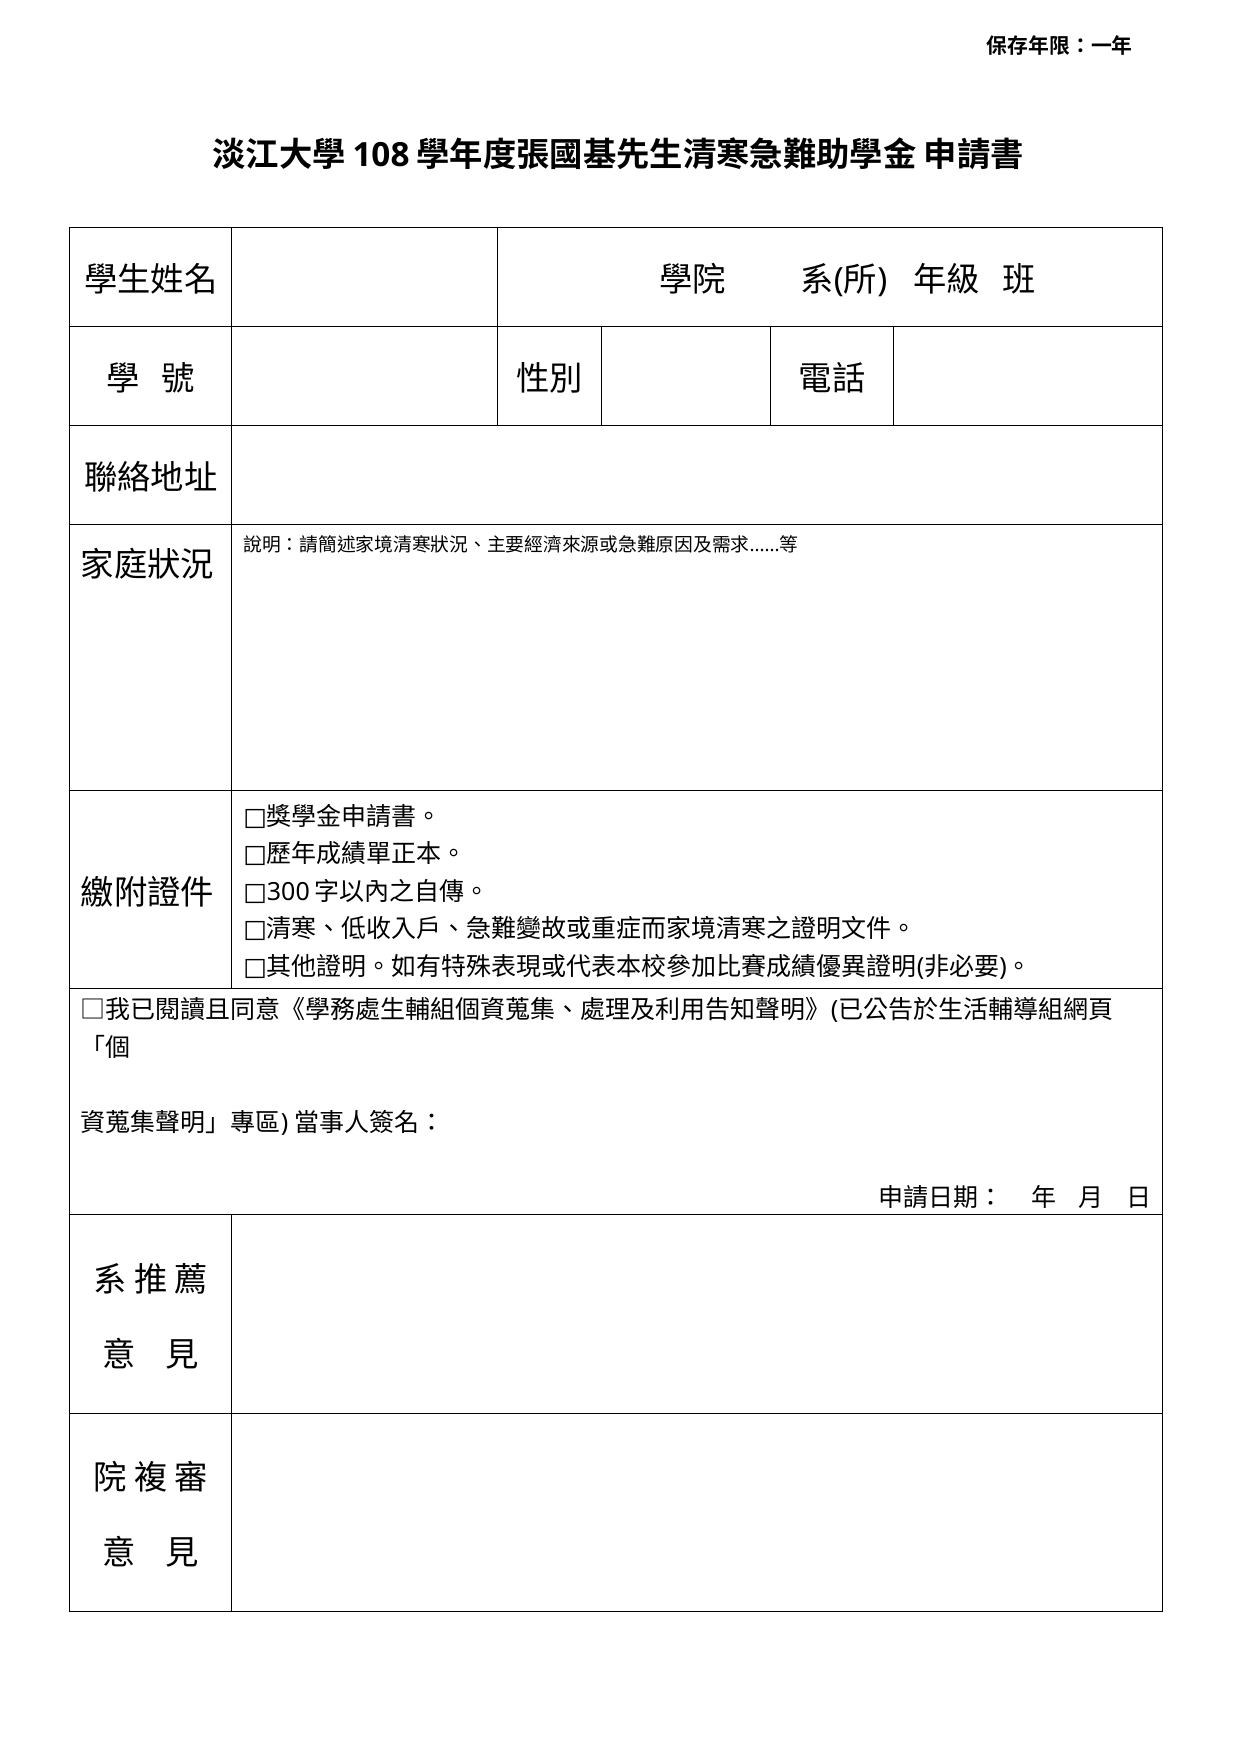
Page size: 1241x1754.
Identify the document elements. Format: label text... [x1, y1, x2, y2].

table_cell 性別 [498, 327, 601, 425]
table_cell [232, 327, 497, 425]
table_cell 院 複 審 意 見 [70, 1414, 231, 1611]
table_cell [232, 1215, 1162, 1413]
table_cell [602, 327, 770, 425]
table_header [232, 228, 497, 326]
table_cell 系 推 薦 意 見 [70, 1215, 231, 1413]
table_cell [232, 426, 1162, 524]
table_cell [232, 1414, 1162, 1611]
table_cell [894, 327, 1162, 425]
table_header 學院 系(所) 年級 班 [498, 228, 1162, 326]
table_cell 學 號 [70, 327, 231, 425]
table_cell 家庭狀況 [70, 525, 231, 790]
table_cell □我已閱讀且同意《學務處生輔組個資蒐集、處理及利用告知聲明》(已公告於生活輔導組網頁「個 資蒐集聲明」專區) 當事人簽名： 申請日期： 年 月 日 [70, 989, 1162, 1214]
table_cell 聯絡地址 [70, 426, 231, 524]
table_cell 繳附證件 [70, 791, 231, 988]
table_header 學生姓名 [70, 228, 231, 326]
table_cell □獎學金申請書。 □歷年成績單正本。 □300字以內之自傳。 □清寒、低收入戶、急難變故或重症而家境清寒之證明文件。 □其他證明。如有特殊表現或代表本校參加比賽成績優異證明(非必要)。 [232, 791, 1162, 988]
table_cell 說明：請簡述家境清寒狀況、主要經濟來源或急難原因及需求......等 [232, 525, 1162, 790]
text 淡江大學108學年度張國基先生清寒急難助學金 申請書 [187, 114, 1048, 189]
table_cell 電話 [771, 327, 893, 425]
